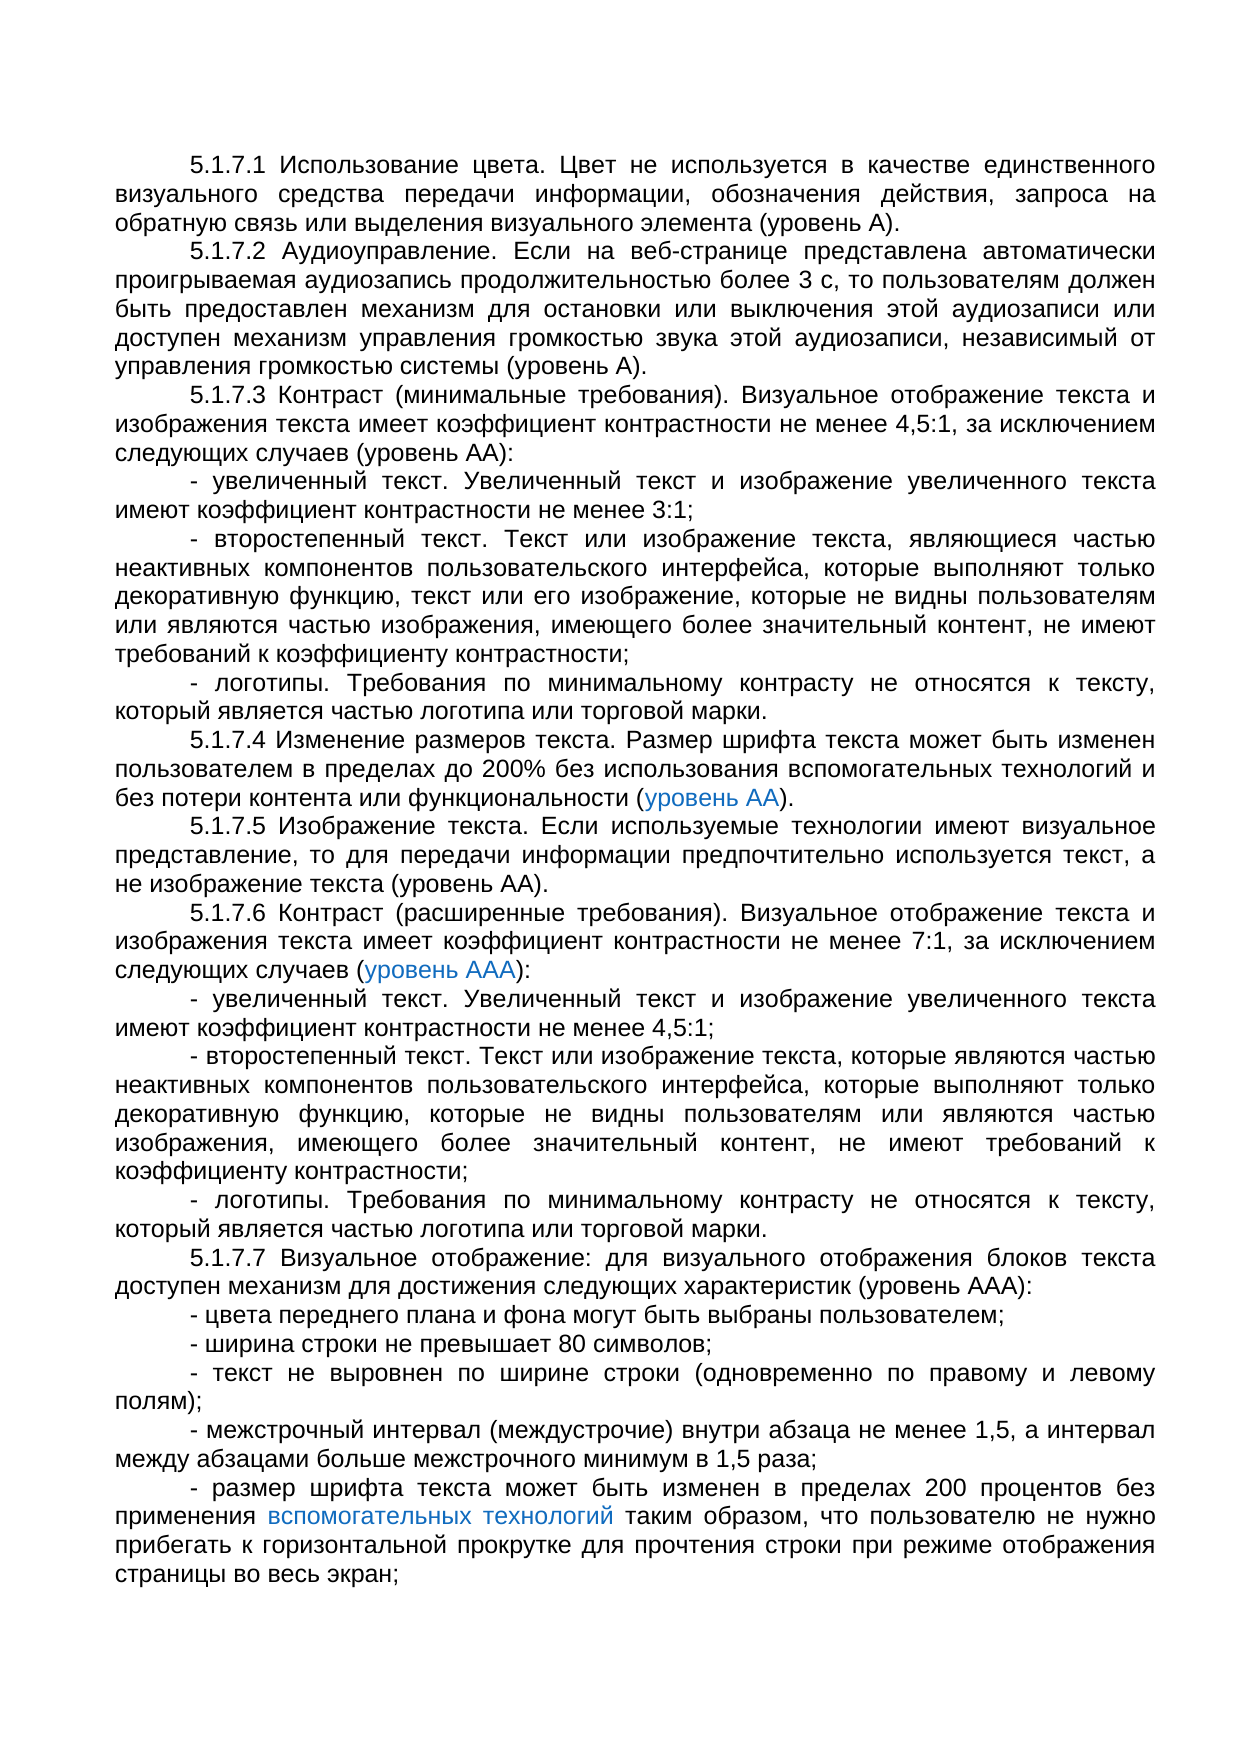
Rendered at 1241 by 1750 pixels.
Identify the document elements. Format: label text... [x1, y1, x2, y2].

text - логотипы. Требования по минимальному контрасту не относятся к тексту, который является частью логотипа или торговой марки. [114, 667, 1157, 725]
text 5.1.7.4 Изменение размеров текста. Размер шрифта текста может быть изменен пользователем в пределах до 200% без использования вспомогательных технологий и без потери контента или функциональности (уровень АА). [114, 725, 1157, 811]
text - увеличенный текст. Увеличенный текст и изображение увеличенного текста имеют коэффициент контрастности не менее 4,5:1; [114, 984, 1157, 1041]
text 5.1.7.3 Контраст (минимальные требования). Визуальное отображение текста и изображения текста имеет коэффициент контрастности не менее 4,5:1, за исключением следующих случаев (уровень АА): [114, 380, 1157, 466]
text - размер шрифта текста может быть изменен в пределах 200 процентов без применения вспомогательных технологий таким образом, что пользователю не нужно прибегать к горизонтальной прокрутке для прочтения строки при режиме отображения страницы во весь экран; [114, 1472, 1157, 1587]
text - ширина строки не превышает 80 символов; [114, 1329, 1157, 1357]
text - цвета переднего плана и фона могут быть выбраны пользователем; [114, 1300, 1157, 1329]
text - межстрочный интервал (междустрочие) внутри абзаца не менее 1,5, а интервал между абзацами больше межстрочного минимум в 1,5 раза; [114, 1415, 1157, 1472]
text - увеличенный текст. Увеличенный текст и изображение увеличенного текста имеют коэффициент контрастности не менее 3:1; [114, 466, 1157, 524]
text 5.1.7.1 Использование цвета. Цвет не используется в качестве единственного визуального средства передачи информации, обозначения действия, запроса на обратную связь или выделения визуального элемента (уровень А). [114, 150, 1157, 236]
text 5.1.7.7 Визуальное отображение: для визуального отображения блоков текста доступен механизм для достижения следующих характеристик (уровень ААА): [114, 1242, 1157, 1300]
text 5.1.7.6 Контраст (расширенные требования). Визуальное отображение текста и изображения текста имеет коэффициент контрастности не менее 7:1, за исключением следующих случаев (уровень ААА): [114, 897, 1157, 984]
text - второстепенный текст. Текст или изображение текста, являющиеся частью неактивных компонентов пользовательского интерфейса, которые выполняют только декоративную функцию, текст или его изображение, которые не видны пользователям или являются частью изображения, имеющего более значительный контент, не имеют требований к коэффициенту контрастности; [114, 524, 1157, 667]
text 5.1.7.5 Изображение текста. Если используемые технологии имеют визуальное представление, то для передачи информации предпочтительно используется текст, а не изображение текста (уровень АА). [114, 811, 1157, 897]
text - второстепенный текст. Текст или изображение текста, которые являются частью неактивных компонентов пользовательского интерфейса, которые выполняют только декоративную функцию, которые не видны пользователям или являются частью изображения, имеющего более значительный контент, не имеют требований к коэффициенту контрастности; [114, 1041, 1157, 1185]
text - логотипы. Требования по минимальному контрасту не относятся к тексту, который является частью логотипа или торговой марки. [114, 1185, 1157, 1242]
text - текст не выровнен по ширине строки (одновременно по правому и левому полям); [114, 1357, 1157, 1415]
text 5.1.7.2 Аудиоуправление. Если на веб-странице представлена автоматически проигрываемая аудиозапись продолжительностью более 3 с, то пользователям должен быть предоставлен механизм для остановки или выключения этой аудиозаписи или доступен механизм управления громкостью звука этой аудиозаписи, независимый от управления громкостью системы (уровень А). [114, 236, 1157, 380]
